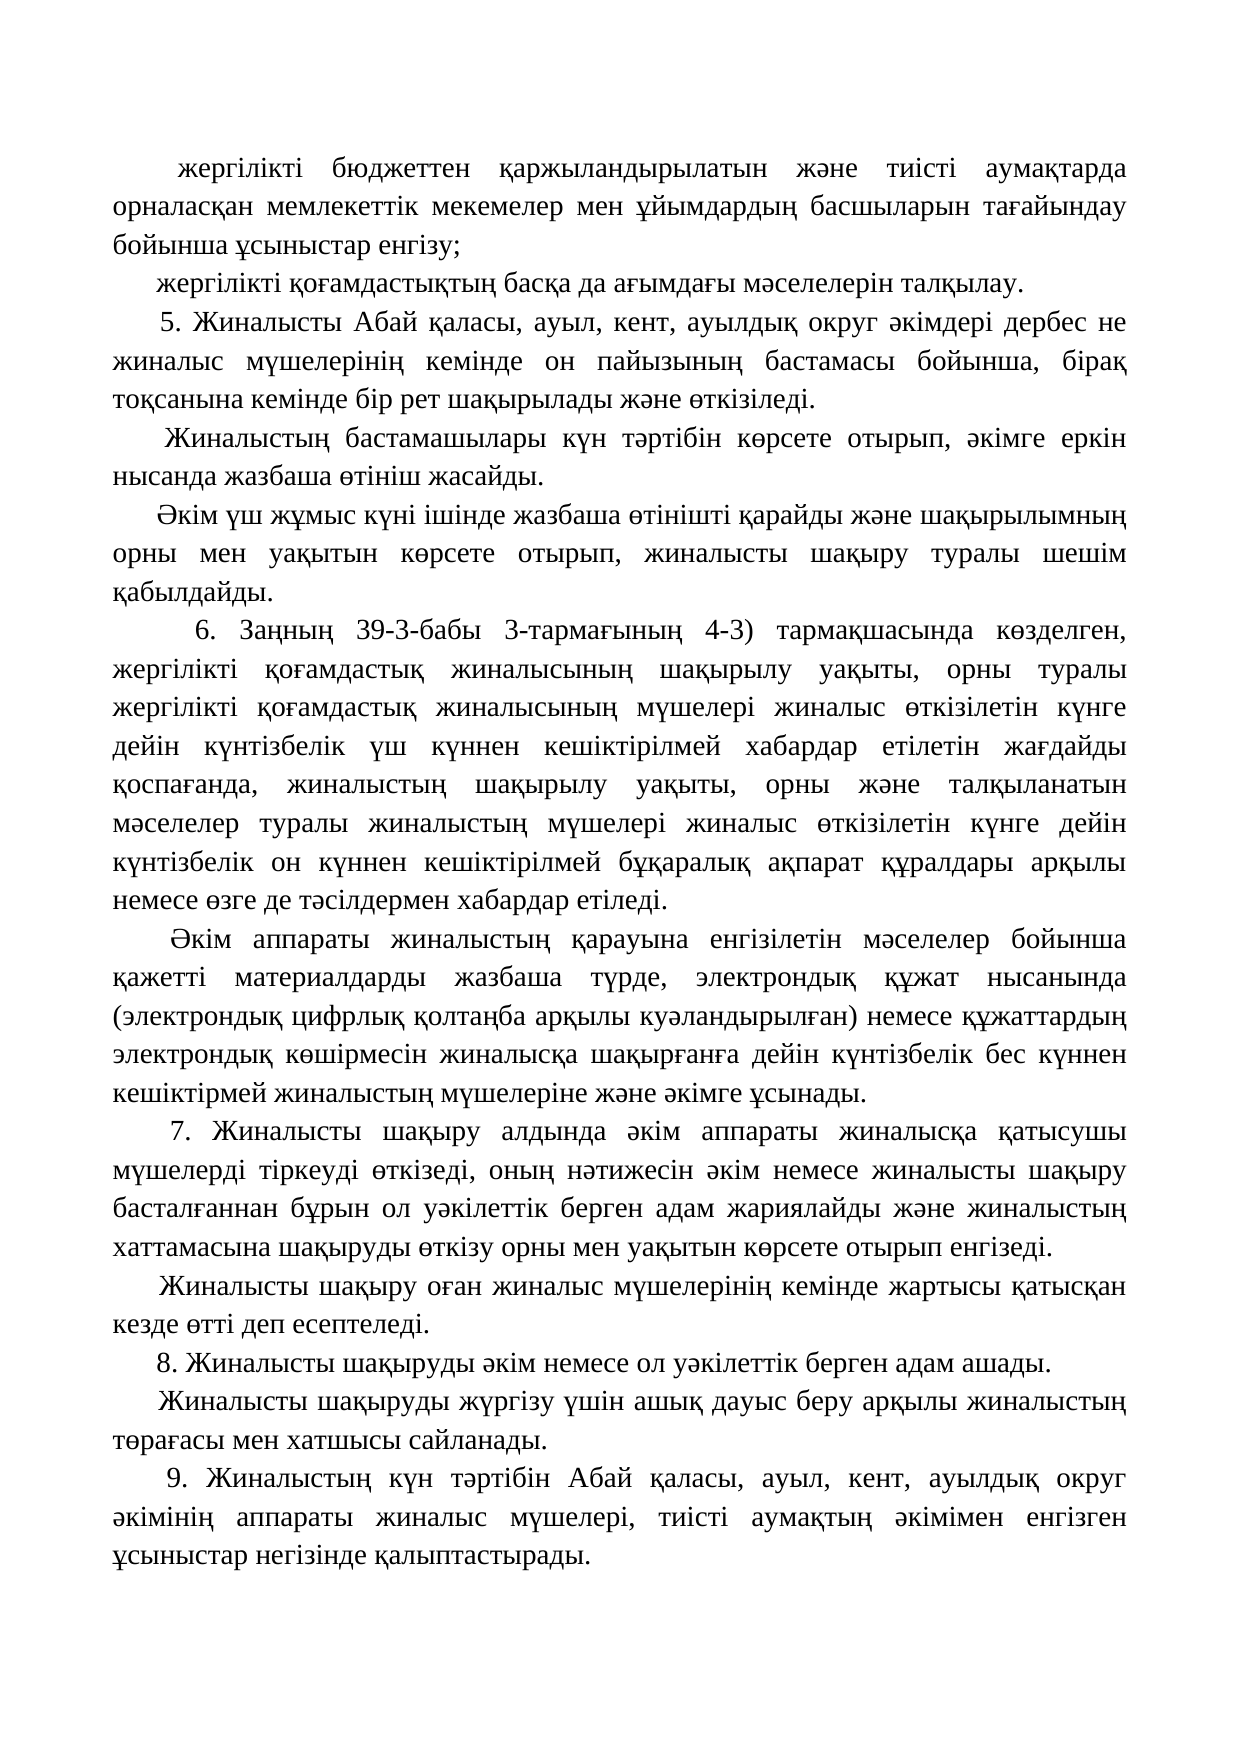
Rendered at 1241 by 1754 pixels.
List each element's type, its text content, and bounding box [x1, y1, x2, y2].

text 5. Жиналысты Абай қаласы, ауыл, кент, ауылдық округ әкімдері дербес не жиналыс мүшелерінің кемінде он пайызының бастамасы бойынша, бірақ тоқсанына кемінде бір рет шақырылады және өткізіледі. [112, 304, 1128, 415]
text 9. Жиналыстың күн тәртібін Абай қаласы, ауыл, кент, ауылдық округ әкімінің аппараты жиналыс мүшелері, тиісті аумақтың әкімімен енгізген ұсыныстар негізінде қалыптастырады. [112, 1460, 1128, 1571]
text жергілікті бюджеттен қаржыландырылатын және тиісті аумақтарда орналасқан мемлекеттік мекемелер мен ұйымдардың басшыларын тағайындау бойынша ұсыныстар енгізу; [112, 150, 1128, 261]
text 8. Жиналысты шақыруды әкім немесе ол уәкілеттік берген адам ашады. [112, 1345, 1128, 1378]
text Жиналысты шақыруды жүргізу үшін ашық дауыс беру арқылы жиналыстың төрағасы мен хатшысы сайланады. [112, 1383, 1128, 1455]
text 7. Жиналысты шақыру алдында әкім аппараты жиналысқа қатысушы мүшелерді тіркеуді өткізеді, оның нәтижесін әкім немесе жиналысты шақыру басталғаннан бұрын ол уәкілеттік берген адам жариялайды және жиналыстың хаттамасына шақыруды өткізу орны мен уақытын көрсете отырып енгізеді. [112, 1113, 1128, 1263]
text Әкім үш жұмыс күні ішінде жазбаша өтінішті қарайды және шақырылымның орны мен уақытын көрсете отырып, жиналысты шақыру туралы шешім қабылдайды. [112, 497, 1128, 607]
text Жиналысты шақыру оған жиналыс мүшелерінің кемiнде жартысы қатысқан кезде өтті деп есептеледі. [112, 1268, 1128, 1340]
text жергілікті қоғамдастықтың басқа да ағымдағы мәселелерін талқылау. [112, 266, 1128, 299]
text 6. Заңның 39-3-бабы 3-тармағының 4-3) тармақшасында көзделген, жергілікті қоғамдастық жиналысының шақырылу уақыты, орны туралы жергілікті қоғамдастық жиналысының мүшелері жиналыс өткізілетін күнге дейін күнтізбелік үш күннен кешіктірілмей хабардар етілетін жағдайды қоспағанда, жиналыстың шақырылу уақыты, орны және талқыланатын мәселелер туралы жиналыстың мүшелері жиналыс өткізілетін күнге дейін күнтізбелік он күннен кешіктірілмей бұқаралық ақпарат құралдары арқылы немесе өзге де тәсілдермен хабардар етіледі. [112, 612, 1128, 916]
text Әкім аппараты жиналыстың қарауына енгізілетін мәселелер бойынша қажетті материалдарды жазбаша түрде, электрондық құжат нысанында (электрондық цифрлық қолтаңба арқылы куәландырылған) немесе құжаттардың электрондық көшірмесін жиналысқа шақырғанға дейін күнтізбелік бес күннен кешіктірмей жиналыстың мүшелеріне және әкімге ұсынады. [112, 921, 1128, 1108]
text Жиналыстың бастамашылары күн тәртібін көрсете отырып, әкімге еркін нысанда жазбаша өтініш жасайды. [112, 420, 1128, 492]
